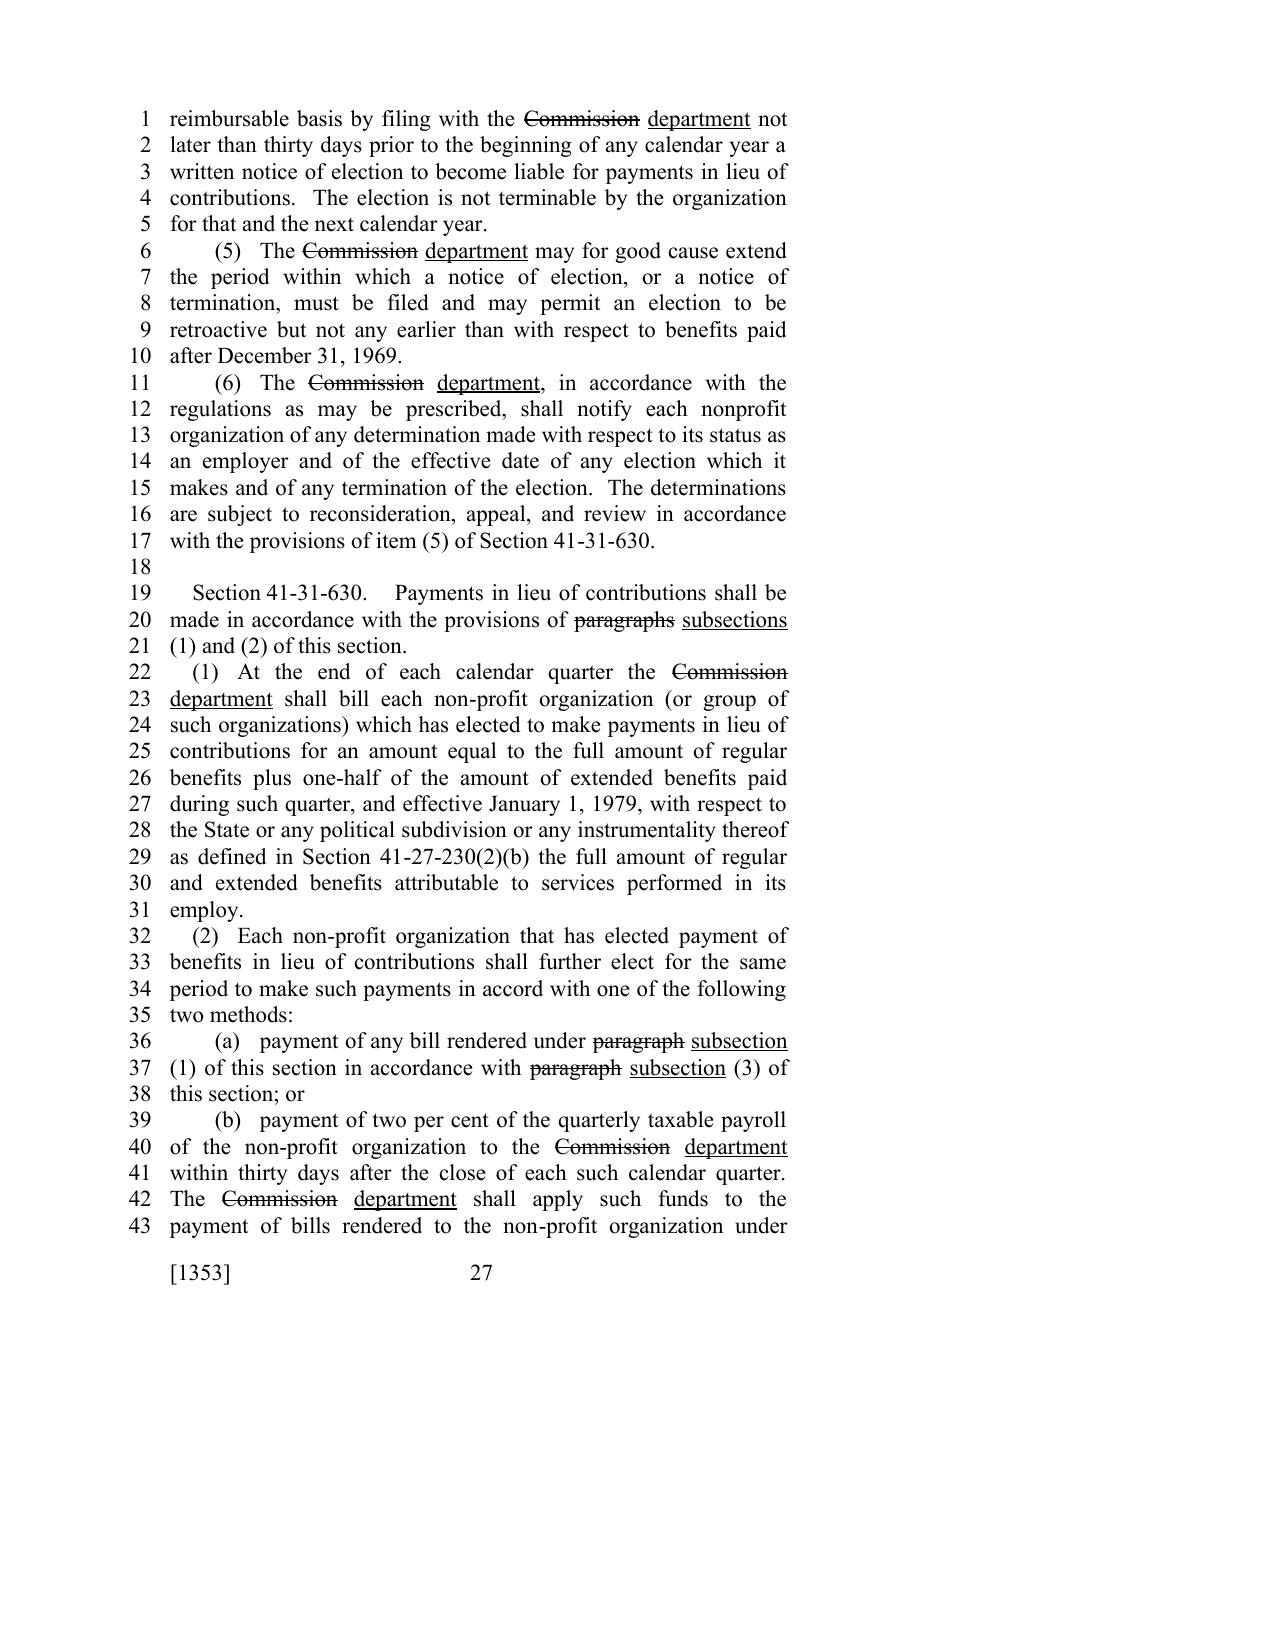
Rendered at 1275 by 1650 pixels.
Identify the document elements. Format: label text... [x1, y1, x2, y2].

text (5) The Commission department may for good cause extend the period within which a notice of election, or a notice of termination, must be filed and may permit an election to be retroactive but not any earlier than with respect to benefits paid after December 31, 1969. [169, 237, 787, 368]
text Section 41-31-630. Payments in lieu of contributions shall be made in accordance with the provisions of paragraphs subsections (1) and (2) of this section. [169, 579, 787, 658]
text (6) The Commission department, in accordance with the regulations as may be prescribed, shall notify each nonprofit organization of any determination made with respect to its status as an employer and of the effective date of any election which it makes and of any termination of the election. The determinations are subject to reconsideration, appeal, and review in accordance with the provisions of item (5) of Section 41-31-630. [169, 368, 787, 553]
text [169, 1106, 787, 1238]
text (a) payment of any bill rendered under paragraph subsection (1) of this section in accordance with paragraph subsection (3) of this section; or [169, 1027, 787, 1106]
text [169, 105, 787, 237]
text (1) At the end of each calendar quarter the Commission department shall bill each non-profit organization (or group of such organizations) which has elected to make payments in lieu of contributions for an amount equal to the full amount of regular benefits plus one-half of the amount of extended benefits paid during such quarter, and effective January 1, 1979, with respect to the State or any political subdivision or any instrumentality thereof as defined in Section 41-27-230(2)(b) the full amount of regular and extended benefits attributable to services performed in its employ. [169, 658, 787, 922]
text (2) Each non-profit organization that has elected payment of benefits in lieu of contributions shall further elect for the same period to make such payments in accord with one of the following two methods: [169, 922, 787, 1027]
